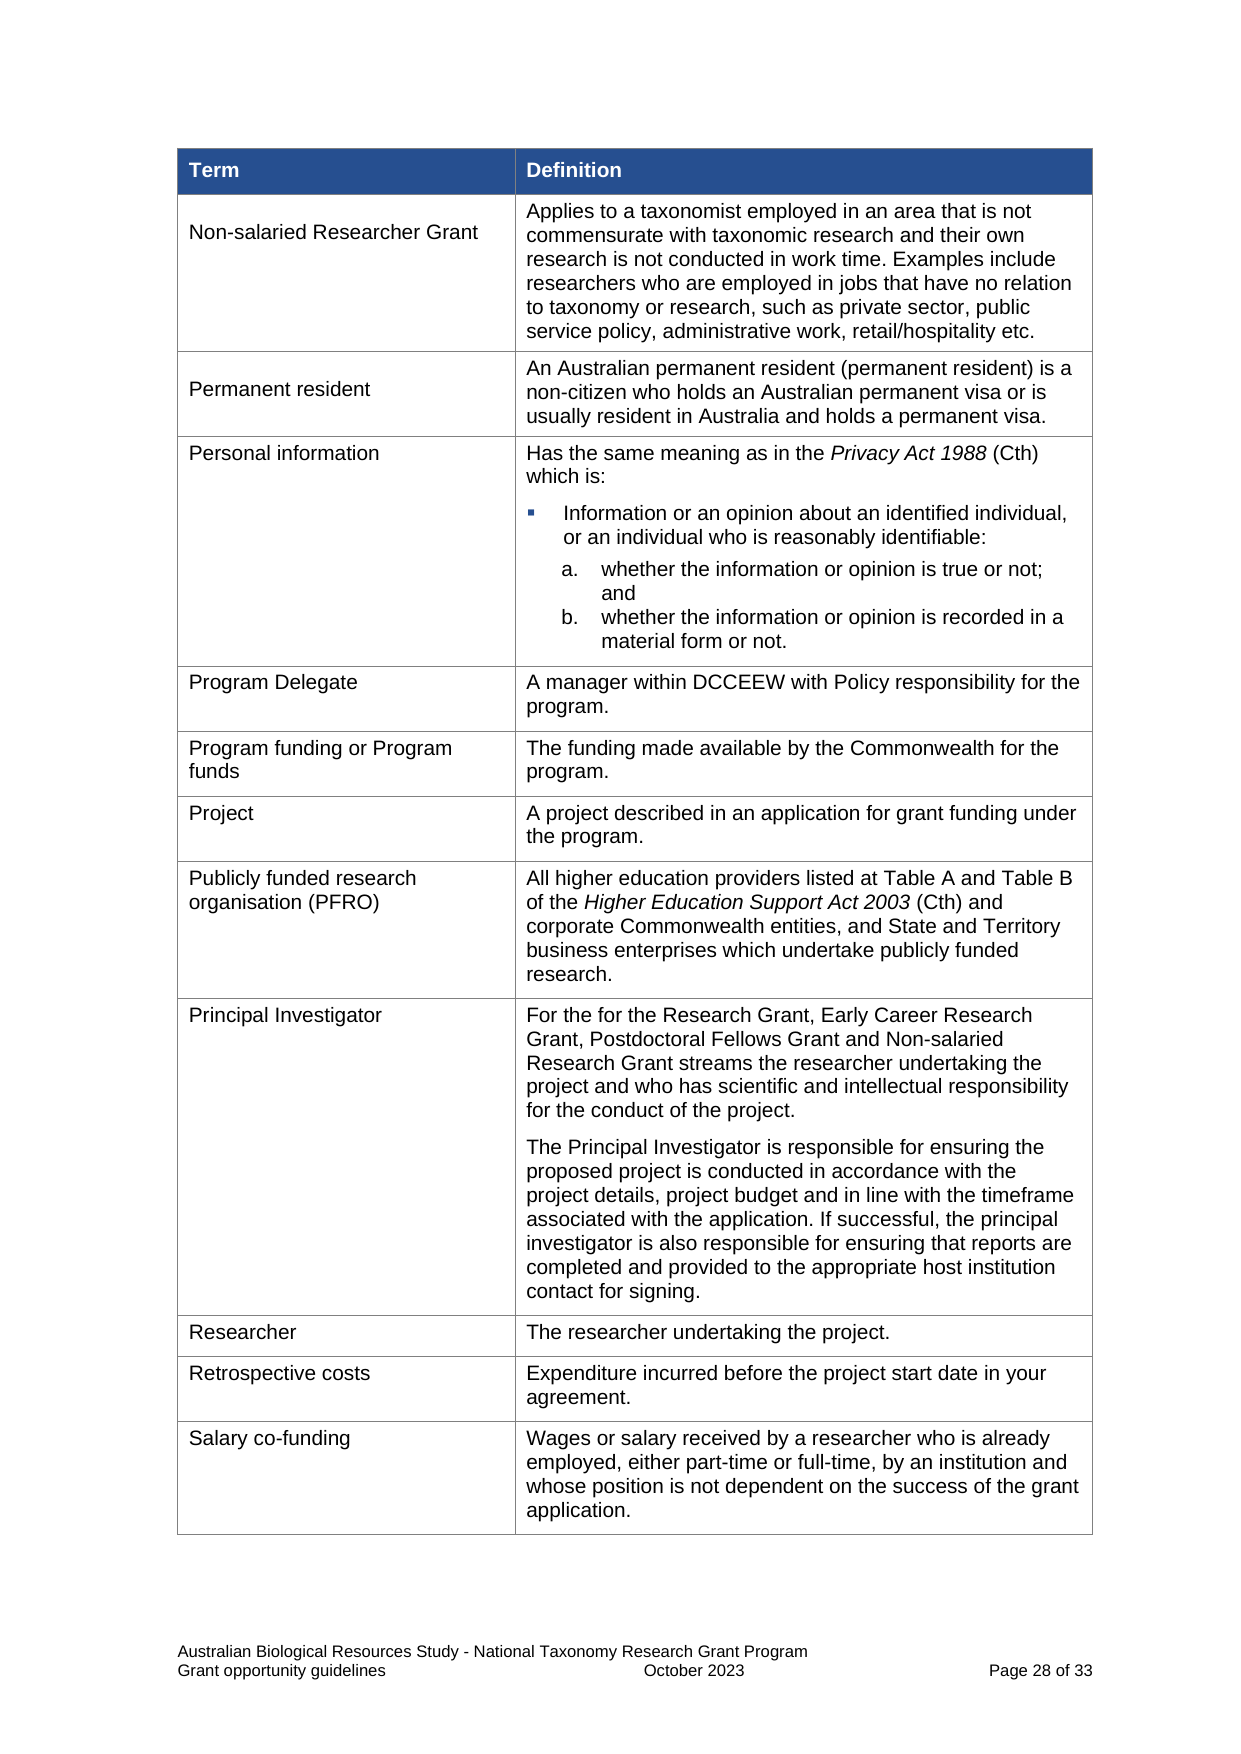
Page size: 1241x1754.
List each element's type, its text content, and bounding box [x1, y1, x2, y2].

table_cell The funding made available by the Commonwealth for the program. [516, 732, 1092, 796]
table_cell Personal information [178, 437, 515, 666]
table_header Term [178, 149, 515, 194]
table_cell Applies to a taxonomist employed in an area that is not commensurate with taxonomic research and their own research is not conducted in work time. Examples include researchers who are employed in jobs that have no relation to taxonomy or research, such as private sector, public service policy, administrative work, retail/hospitality etc. [516, 195, 1092, 351]
table_cell All higher education providers listed at Table A and Table B of the Higher Education Support Act 2003 (Cth) and corporate Commonwealth entities, and State and Territory business enterprises which undertake publicly funded research. [516, 862, 1092, 998]
table_cell The researcher undertaking the project. [516, 1316, 1092, 1356]
table_cell Non-salaried Researcher Grant [178, 195, 515, 351]
table_cell Wages or salary received by a researcher who is already employed, either part-time or full-time, by an institution and whose position is not dependent on the success of the grant application. [516, 1422, 1092, 1534]
table_cell For the for the Research Grant, Early Career Research Grant, Postdoctoral Fellows Grant and Non-salaried Research Grant streams the researcher undertaking the project and who has scientific and intellectual responsibility for the conduct of the project. The Principal Investigator is responsible for ensuring the proposed project is conducted in accordance with the project details, project budget and in line with the timeframe associated with the application. If successful, the principal investigator is also responsible for ensuring that reports are completed and provided to the appropriate host institution contact for signing. [516, 999, 1092, 1315]
table_cell Has the same meaning as in the Privacy Act 1988 (Cth) which is: Information or an opinion about an identified individual, or an individual who is reasonably identifiable: whether the information or opinion is true or not; and whether the information or opinion is recorded in a material form or not. [516, 437, 1092, 666]
table_cell An Australian permanent resident (permanent resident) is a non-citizen who holds an Australian permanent visa or is usually resident in Australia and holds a permanent visa. [516, 352, 1092, 436]
table_cell Program Delegate [178, 667, 515, 731]
table_cell Principal Investigator [178, 999, 515, 1315]
table_cell Project [178, 797, 515, 861]
table_cell Publicly funded research organisation (PFRO) [178, 862, 515, 998]
table_cell A manager within DCCEEW with Policy responsibility for the program. [516, 667, 1092, 731]
table_cell A project described in an application for grant funding under the program. [516, 797, 1092, 861]
table_cell Program funding or Program funds [178, 732, 515, 796]
table_cell Expenditure incurred before the project start date in your agreement. [516, 1357, 1092, 1421]
table_header Definition [516, 149, 1092, 194]
table_cell Researcher [178, 1316, 515, 1356]
table_cell Retrospective costs [178, 1357, 515, 1421]
table_cell Permanent resident [178, 352, 515, 436]
table_cell Salary co-funding [178, 1422, 515, 1534]
